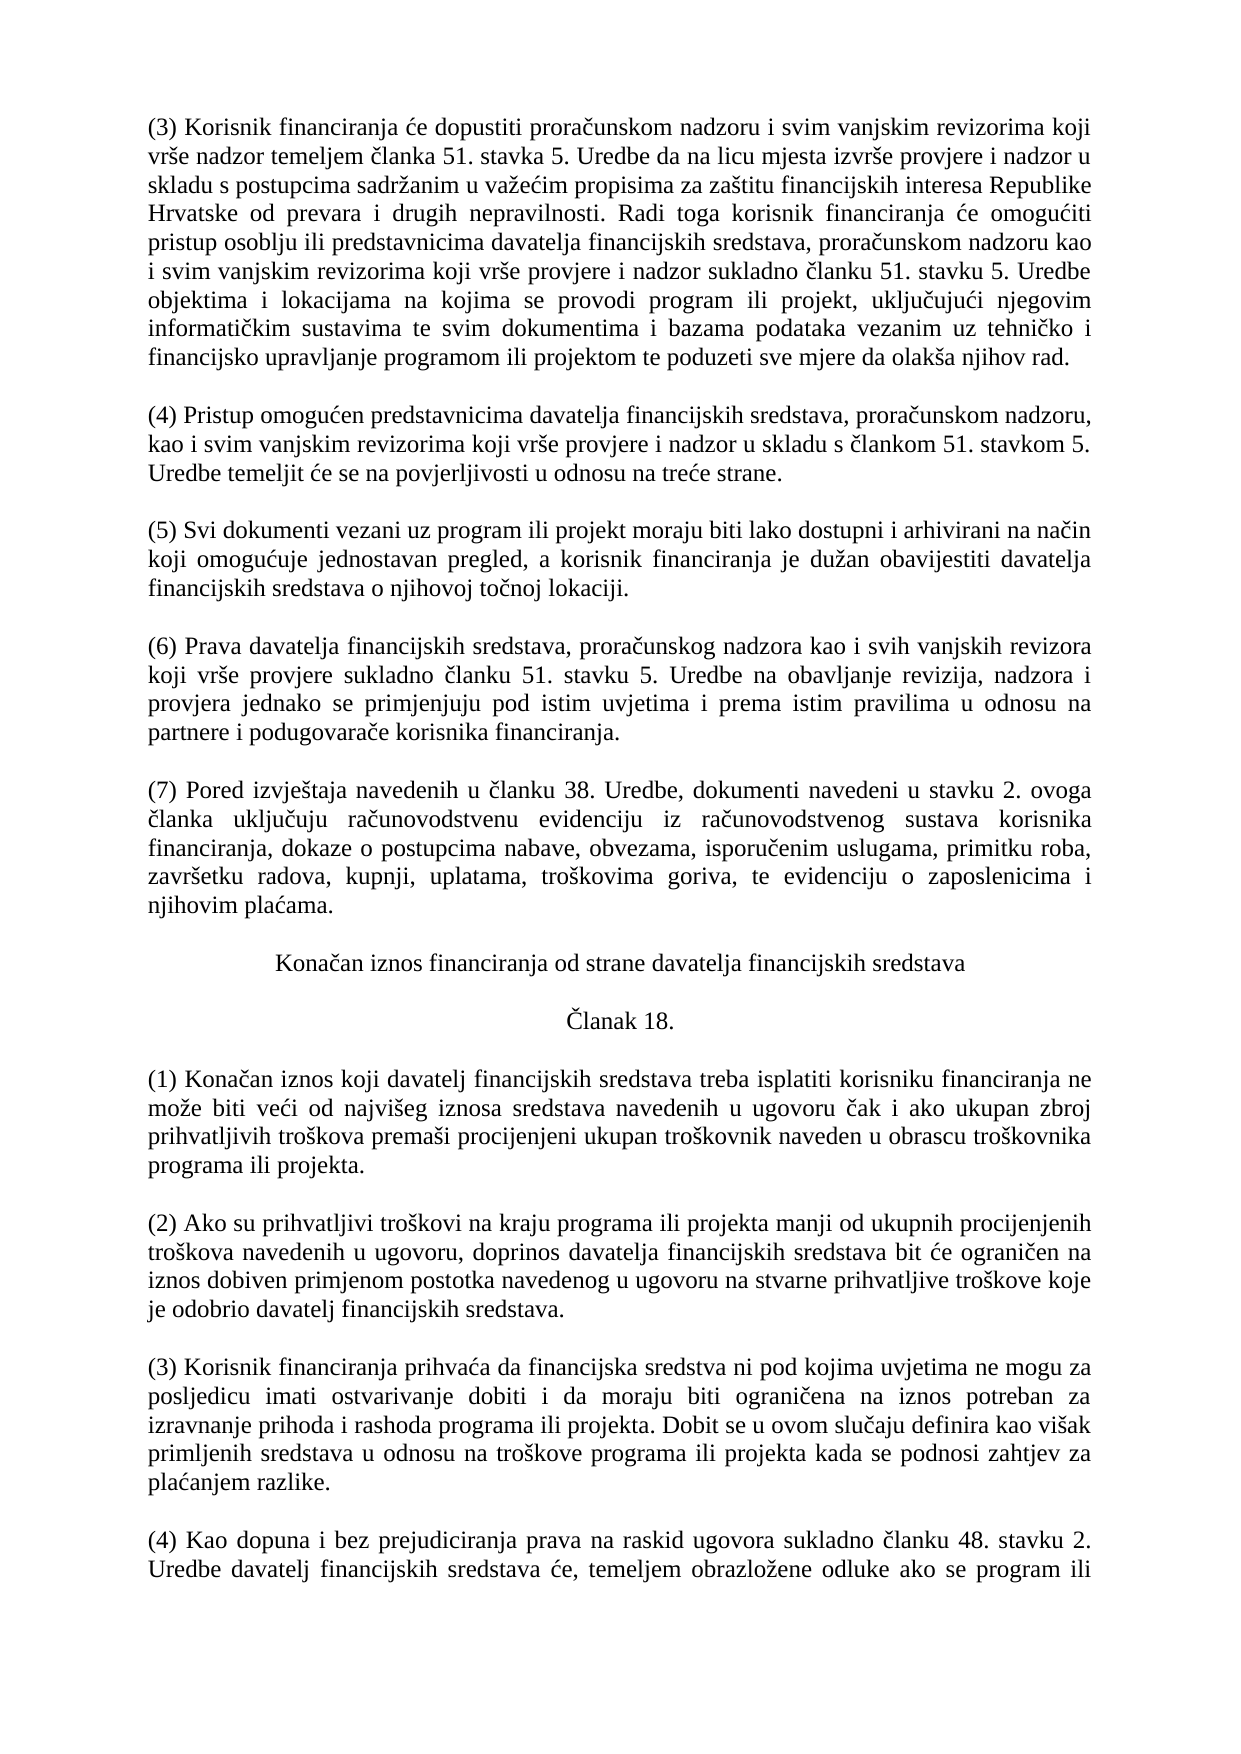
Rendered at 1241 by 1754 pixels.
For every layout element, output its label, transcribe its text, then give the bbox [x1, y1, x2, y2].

text (2) Ako su prihvatljivi troškovi na kraju programa ili projekta manji od ukupnih procijenjenih troškova navedenih u ugovoru, doprinos davatelja financijskih sredstava bit će ograničen na iznos dobiven primjenom postotka navedenog u ugovoru na stvarne prihvatljive troškove koje je odobrio davatelj financijskih sredstava. [148, 1208, 1092, 1323]
text Članak 18. [148, 1006, 1092, 1035]
text (5) Svi dokumenti vezani uz program ili projekt moraju biti lako dostupni i arhivirani na način koji omogućuje jednostavan pregled, a korisnik financiranja je dužan obavijestiti davatelja financijskih sredstava o njihovoj točnoj lokaciji. [148, 516, 1092, 602]
text (3) Korisnik financiranja će dopustiti proračunskom nadzoru i svim vanjskim revizorima koji vrše nadzor temeljem članka 51. stavka 5. Uredbe da na licu mjesta izvrše provjere i nadzor u skladu s postupcima sadržanim u važećim propisima za zaštitu financijskih interesa Republike Hrvatske od prevara i drugih nepravilnosti. Radi toga korisnik financiranja će omogućiti pristup osoblju ili predstavnicima davatelja financijskih sredstava, proračunskom nadzoru kao i svim vanjskim revizorima koji vrše provjere i nadzor sukladno članku 51. stavku 5. Uredbe objektima i lokacijama na kojima se provodi program ili projekt, uključujući njegovim informatičkim sustavima te svim dokumentima i bazama podataka vezanim uz tehničko i financijsko upravljanje programom ili projektom te poduzeti sve mjere da olakša njihov rad. [148, 112, 1092, 371]
text (3) Korisnik financiranja prihvaća da financijska sredstva ni pod kojima uvjetima ne mogu za posljedicu imati ostvarivanje dobiti i da moraju biti ograničena na iznos potreban za izravnanje prihoda i rashoda programa ili projekta. Dobit se u ovom slučaju definira kao višak primljenih sredstava u odnosu na troškove programa ili projekta kada se podnosi zahtjev za plaćanjem razlike. [148, 1352, 1092, 1496]
text (4) Pristup omogućen predstavnicima davatelja financijskih sredstava, proračunskom nadzoru, kao i svim vanjskim revizorima koji vrše provjere i nadzor u skladu s člankom 51. stavkom 5. Uredbe temeljit će se na povjerljivosti u odnosu na treće strane. [148, 400, 1092, 486]
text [148, 1525, 1092, 1583]
text Konačan iznos financiranja od strane davatelja financijskih sredstava [148, 948, 1092, 977]
text (7) Pored izvještaja navedenih u članku 38. Uredbe, dokumenti navedeni u stavku 2. ovoga članka uključuju računovodstvenu evidenciju iz računovodstvenog sustava korisnika financiranja, dokaze o postupcima nabave, obvezama, isporučenim uslugama, primitku roba, završetku radova, kupnji, uplatama, troškovima goriva, te evidenciju o zaposlenicima i njihovim plaćama. [148, 775, 1092, 919]
text (6) Prava davatelja financijskih sredstava, proračunskog nadzora kao i svih vanjskih revizora koji vrše provjere sukladno članku 51. stavku 5. Uredbe na obavljanje revizija, nadzora i provjera jednako se primjenjuju pod istim uvjetima i prema istim pravilima u odnosu na partnere i podugovarače korisnika financiranja. [148, 631, 1092, 746]
text (1) Konačan iznos koji davatelj financijskih sredstava treba isplatiti korisniku financiranja ne može biti veći od najvišeg iznosa sredstava navedenih u ugovoru čak i ako ukupan zbroj prihvatljivih troškova premaši procijenjeni ukupan troškovnik naveden u obrascu troškovnika programa ili projekta. [148, 1064, 1092, 1179]
